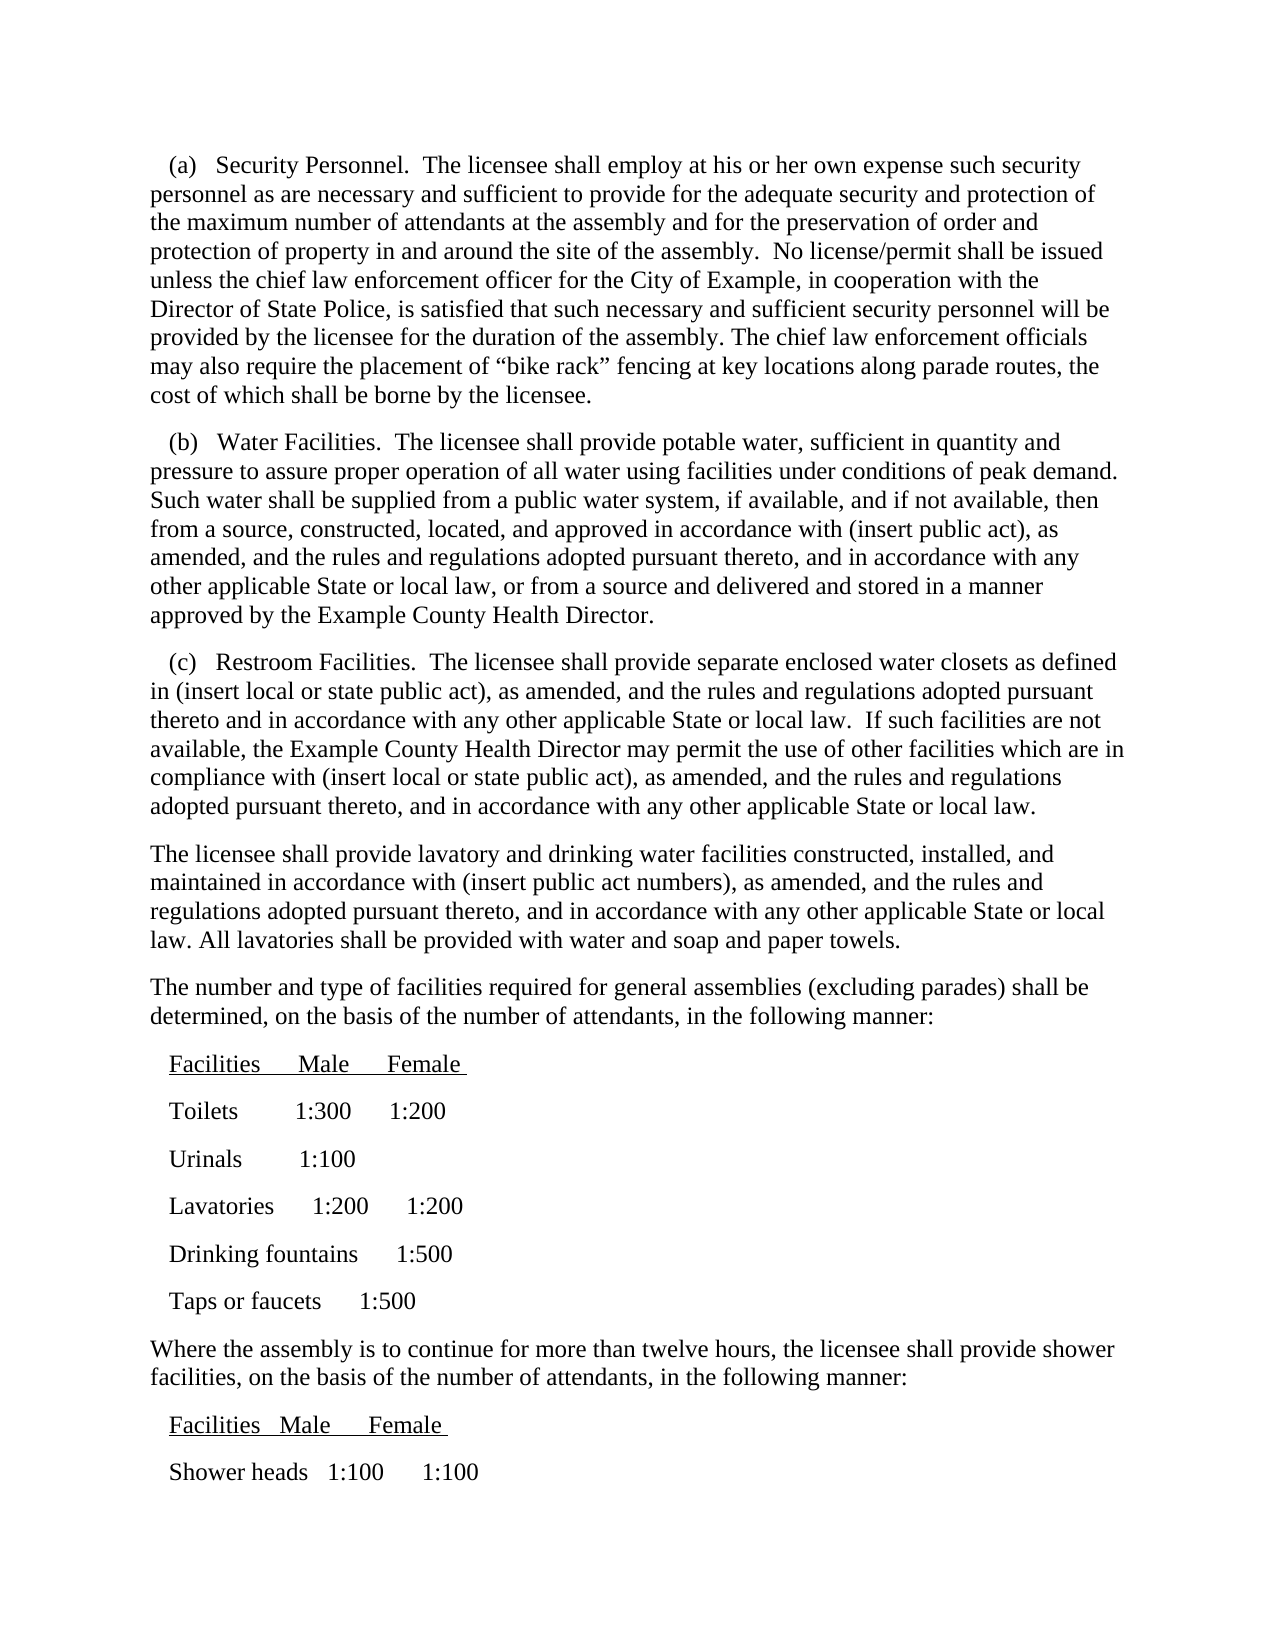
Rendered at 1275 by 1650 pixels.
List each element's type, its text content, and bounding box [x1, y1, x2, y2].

text (b) Water Facilities. The licensee shall provide potable water, sufficient in quantity and pressure to assure proper operation of all water using facilities under conditions of peak demand. Such water shall be supplied from a public water system, if available, and if not available, then from a source, constructed, located, and approved in accordance with (insert public act), as amended, and the rules and regulations adopted pursuant thereto, and in accordance with any other applicable State or local law, or from a source and delivered and stored in a manner approved by the Example County Health Director. [150, 427, 1125, 629]
text Lavatories 1:200 1:200 [150, 1191, 1125, 1220]
text Facilities Male Female [150, 1410, 1125, 1439]
text The licensee shall provide lavatory and drinking water facilities constructed, installed, and maintained in accordance with (insert public act numbers), as amended, and the rules and regulations adopted pursuant thereto, and in accordance with any other applicable State or local law. All lavatories shall be provided with water and soap and paper towels. [150, 839, 1125, 954]
text (a) Security Personnel. The licensee shall employ at his or her own expense such security personnel as are necessary and sufficient to provide for the adequate security and protection of the maximum number of attendants at the assembly and for the preservation of order and protection of property in and around the site of the assembly. No license/permit shall be issued unless the chief law enforcement officer for the City of Example, in cooperation with the Director of State Police, is satisfied that such necessary and sufficient security personnel will be provided by the licensee for the duration of the assembly. The chief law enforcement officials may also require the placement of “bike rack” fencing at key locations along parade routes, the cost of which shall be borne by the licensee. [150, 150, 1125, 409]
text The number and type of facilities required for general assemblies (excluding parades) shall be determined, on the basis of the number of attendants, in the following manner: [150, 972, 1125, 1030]
text (c) Restroom Facilities. The licensee shall provide separate enclosed water closets as defined in (insert local or state public act), as amended, and the rules and regulations adopted pursuant thereto and in accordance with any other applicable State or local law. If such facilities are not available, the Example County Health Director may permit the use of other facilities which are in compliance with (insert local or state public act), as amended, and the rules and regulations adopted pursuant thereto, and in accordance with any other applicable State or local law. [150, 647, 1125, 820]
text Drinking fountains 1:500 [150, 1239, 1125, 1267]
text Toilets 1:300 1:200 [150, 1096, 1125, 1125]
text Shower heads 1:100 1:100 [150, 1457, 1125, 1486]
text Facilities Male Female [150, 1049, 1125, 1077]
text Taps or faucets 1:500 [150, 1286, 1125, 1315]
text Where the assembly is to continue for more than twelve hours, the licensee shall provide shower facilities, on the basis of the number of attendants, in the following manner: [150, 1334, 1125, 1391]
text Urinals 1:100 [150, 1144, 1125, 1172]
